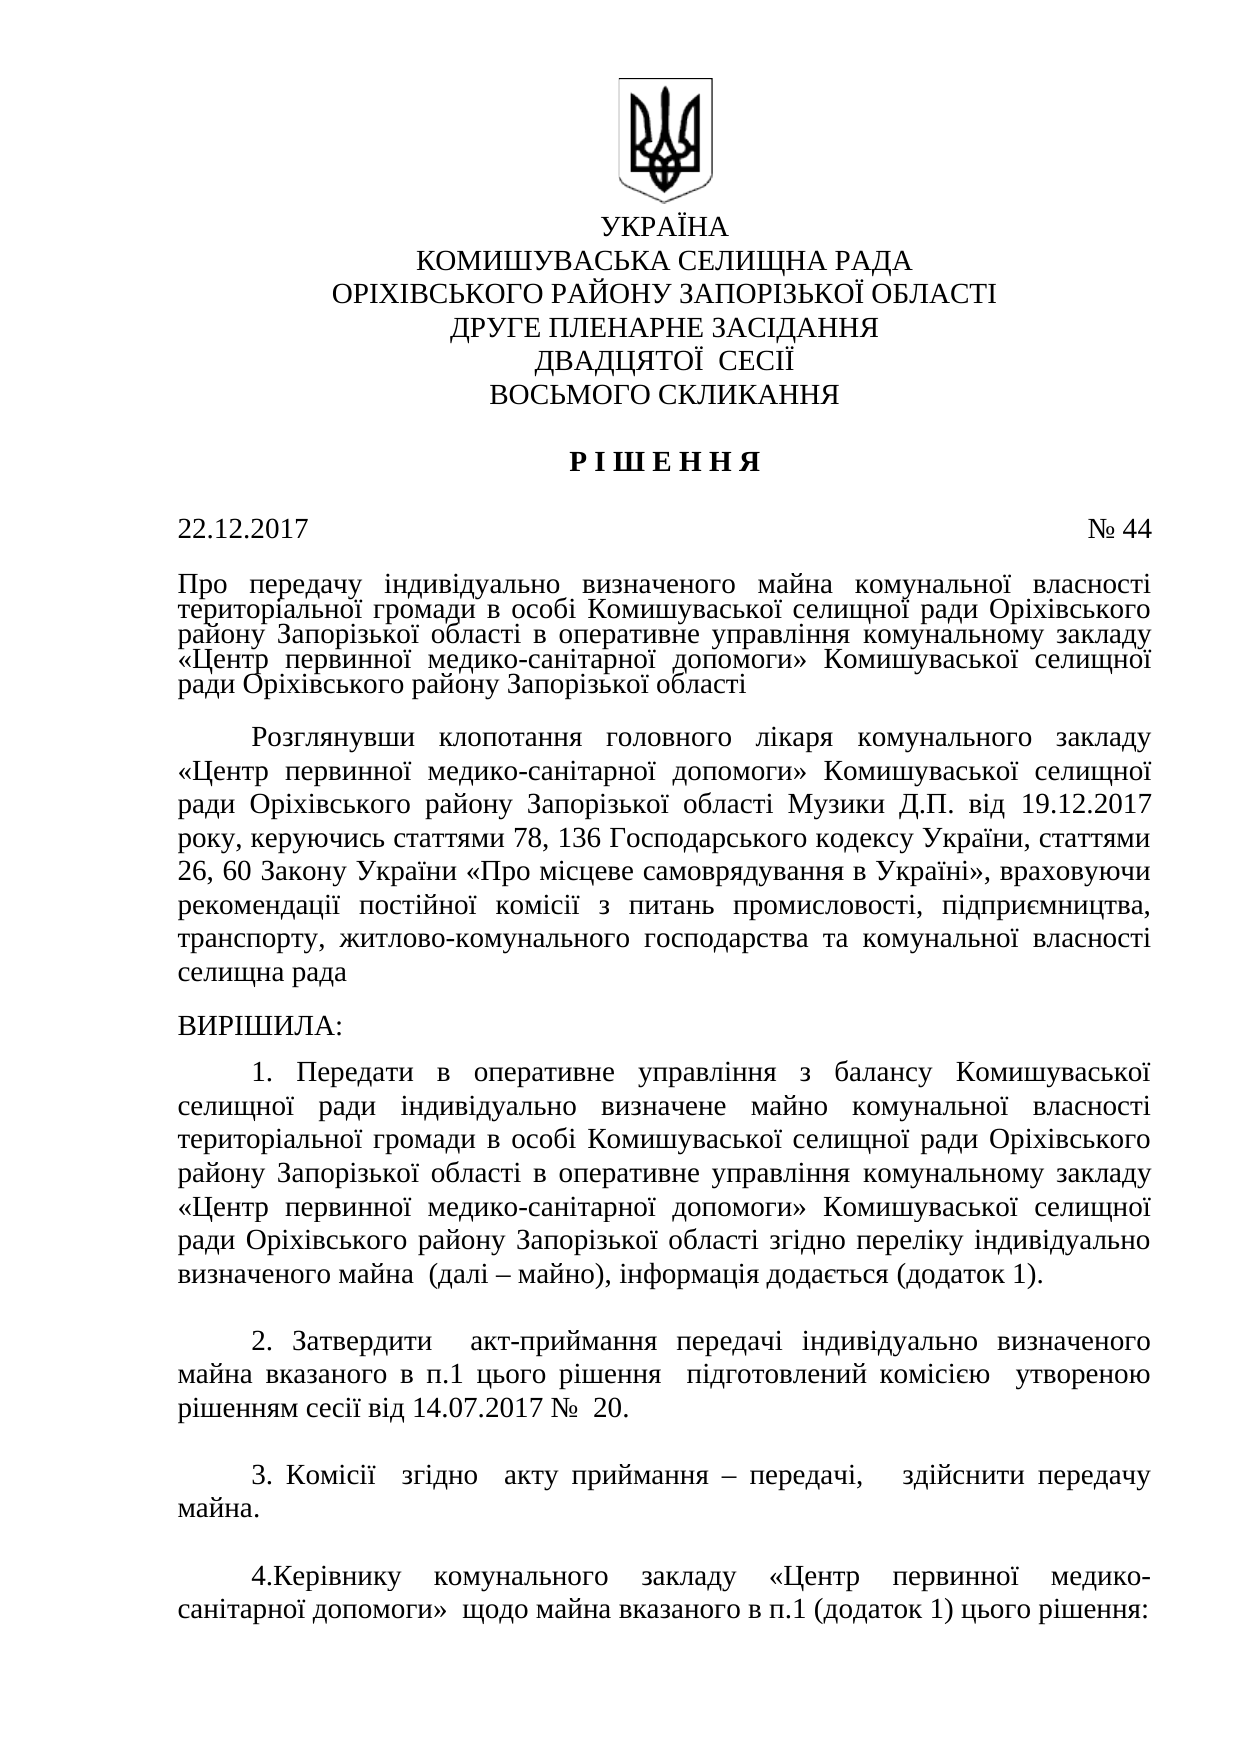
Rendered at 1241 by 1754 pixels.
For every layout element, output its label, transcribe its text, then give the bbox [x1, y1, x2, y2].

text 1. Передати в оперативне управління з балансу Комишуваської селищної ради індивідуально визначене майно комунальної власності територіальної громади в особі Комишуваської селищної ради Оріхівського району Запорізької області в оперативне управління комунальному закладу «Центр первинної медико-санітарної допомоги» Комишуваської селищної ради Оріхівського району Запорізької області згідно переліку індивідуально визначеного майна (далі – майно), інформація додається (додаток 1). [177, 1054, 1152, 1189]
text ДРУГЕ ПЛЕНАРНЕ ЗАСІДАННЯ [177, 310, 1152, 343]
text КОМИШУВАСЬКА СЕЛИЩНА РАДА [177, 243, 1152, 276]
text Про передачу індивідуально визначеного майна комунальної власності територіальної громади в особі Комишуваської селищної ради Оріхівського району Запорізької області в оперативне управління комунальному закладу «Центр первинної медико-санітарної допомоги» Комишуваської селищної ради Оріхівського району Запорізької області [177, 573, 1152, 698]
text Р І Ш Е Н Н Я [177, 444, 1152, 478]
table_header 22.12.2017 [166, 511, 664, 545]
table_header № 44 [664, 511, 1163, 545]
text 2. Затвердити акт-приймання передачі індивідуально визначеного майна вказаного в п.1 цього рішення підготовлений комісією утвореною рішенням сесії від 14.07.2017 № 20. [177, 1323, 1152, 1423]
text ДВАДЦЯТОЇ СЕСІЇ [177, 343, 1152, 377]
text 4.Керівнику комунального закладу «Центр первинної медико-санітарної допомоги» щодо майна вказаного в п.1 (додаток 1) цього рішення: [177, 1558, 1152, 1625]
text УКРАЇНА [177, 209, 1152, 243]
text ВИРІШИЛА: [177, 1008, 1152, 1042]
text Розглянувши клопотання головного лікаря комунального закладу «Центр первинної медико-санітарної допомоги» Комишуваської селищної ради Оріхівського району Запорізької області Музики Д.П. від 19.12.2017 року, керуючись статтями 78, 136 Господарського кодексу України, статтями 26, 60 Закону України «Про місцеве самоврядування в Україні», враховуючи рекомендації постійної комісії з питань промисловості, підприємництва, транспорту, житлово-комунального господарства та комунальної власності селищна рада [177, 719, 1152, 988]
text ВОСЬМОГО СКЛИКАННЯ [177, 377, 1152, 411]
picture [618, 78, 713, 204]
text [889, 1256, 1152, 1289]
text ОРІХІВСЬКОГО РАЙОНУ ЗАПОРІЗЬКОЇ ОБЛАСТІ [177, 276, 1152, 310]
text 3. Комісії згідно акту приймання – передачі, здійснити передачу майна. [177, 1457, 1152, 1524]
